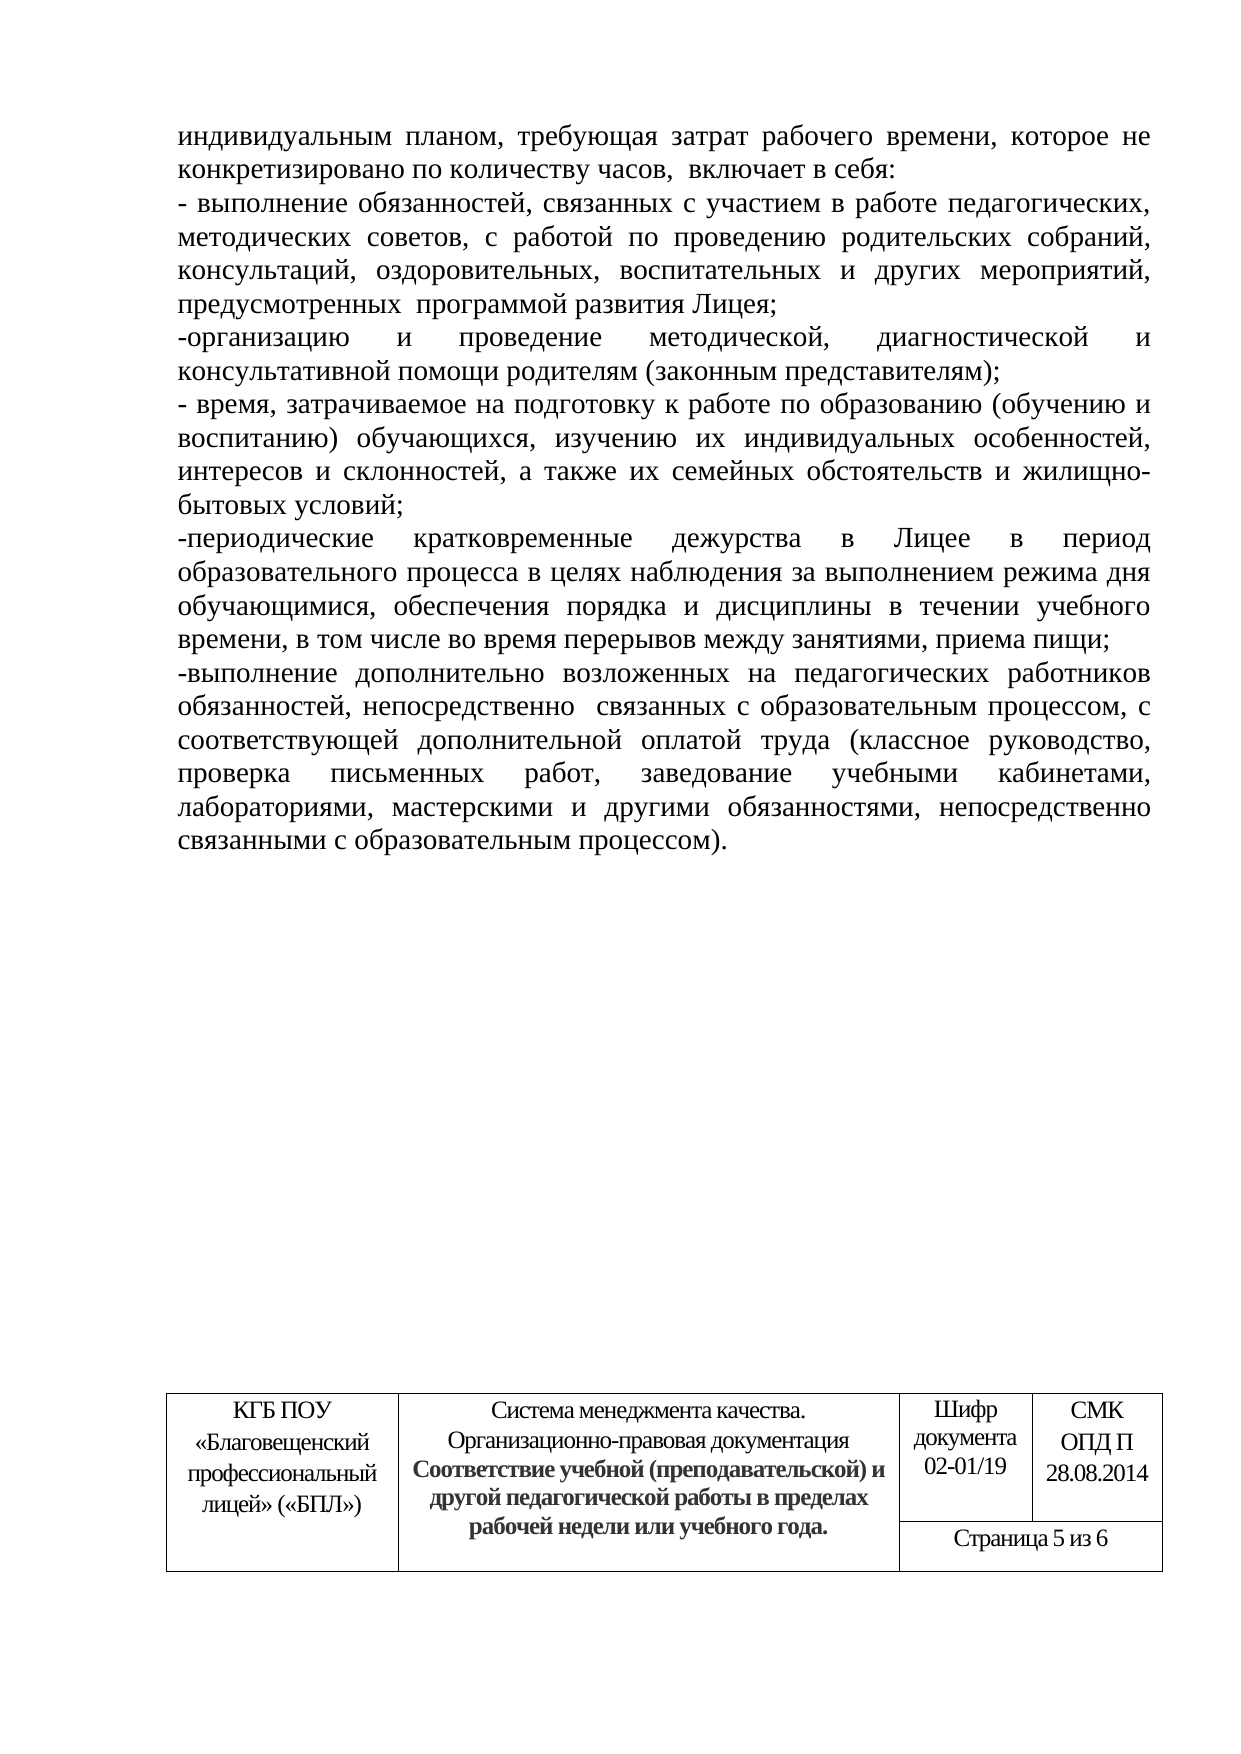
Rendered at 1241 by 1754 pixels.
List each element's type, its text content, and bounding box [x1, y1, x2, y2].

table_header Система менеджмента качества. Организационно-правовая документация Соответствие учебной (преподавательской) и другой педагогической работы в пределах рабочей недели или учебного года. [399, 1394, 899, 1571]
text -периодические кратковременные дежурства в Лицее в период образовательного процесса в целях наблюдения за выполнением режима дня обучающимися, обеспечения порядка и дисциплины в течении учебного времени, в том числе во время перерывов между занятиями, приема пищи; [177, 521, 1152, 655]
table_header СМК ОПД П 28.08.2014 [1033, 1394, 1162, 1521]
table_header Шифр документа 02-01/19 [900, 1394, 1032, 1521]
text - время, затрачиваемое на подготовку к работе по образованию (обучению и воспитанию) обучающихся, изучению их индивидуальных особенностей, интересов и склонностей, а также их семейных обстоятельств и жилищно-бытовых условий; [177, 386, 1152, 521]
text индивидуальным планом, требующая затрат рабочего времени, которое не конкретизировано по количеству часов, включает в себя: [177, 118, 1152, 185]
text -организацию и проведение методической, диагностической и консультативной помощи родителям (законным представителям); [177, 319, 1152, 386]
table_cell Страница 5 из 6 [900, 1522, 1162, 1571]
text -выполнение дополнительно возложенных на педагогических работников обязанностей, непосредственно связанных с образовательным процессом, с соответствующей дополнительной оплатой труда (классное руководство, проверка письменных работ, заведование учебными кабинетами, лабораториями, мастерскими и другими обязанностями, непосредственно связанными с образовательным процессом). [177, 655, 1152, 856]
table_header КГБ ПОУ «Благовещенский профессиональный лицей» («БПЛ») [167, 1394, 398, 1571]
text - выполнение обязанностей, связанных с участием в работе педагогических, методических советов, с работой по проведению родительских собраний, консультаций, оздоровительных, воспитательных и других мероприятий, предусмотренных программой развития Лицея; [177, 185, 1152, 319]
